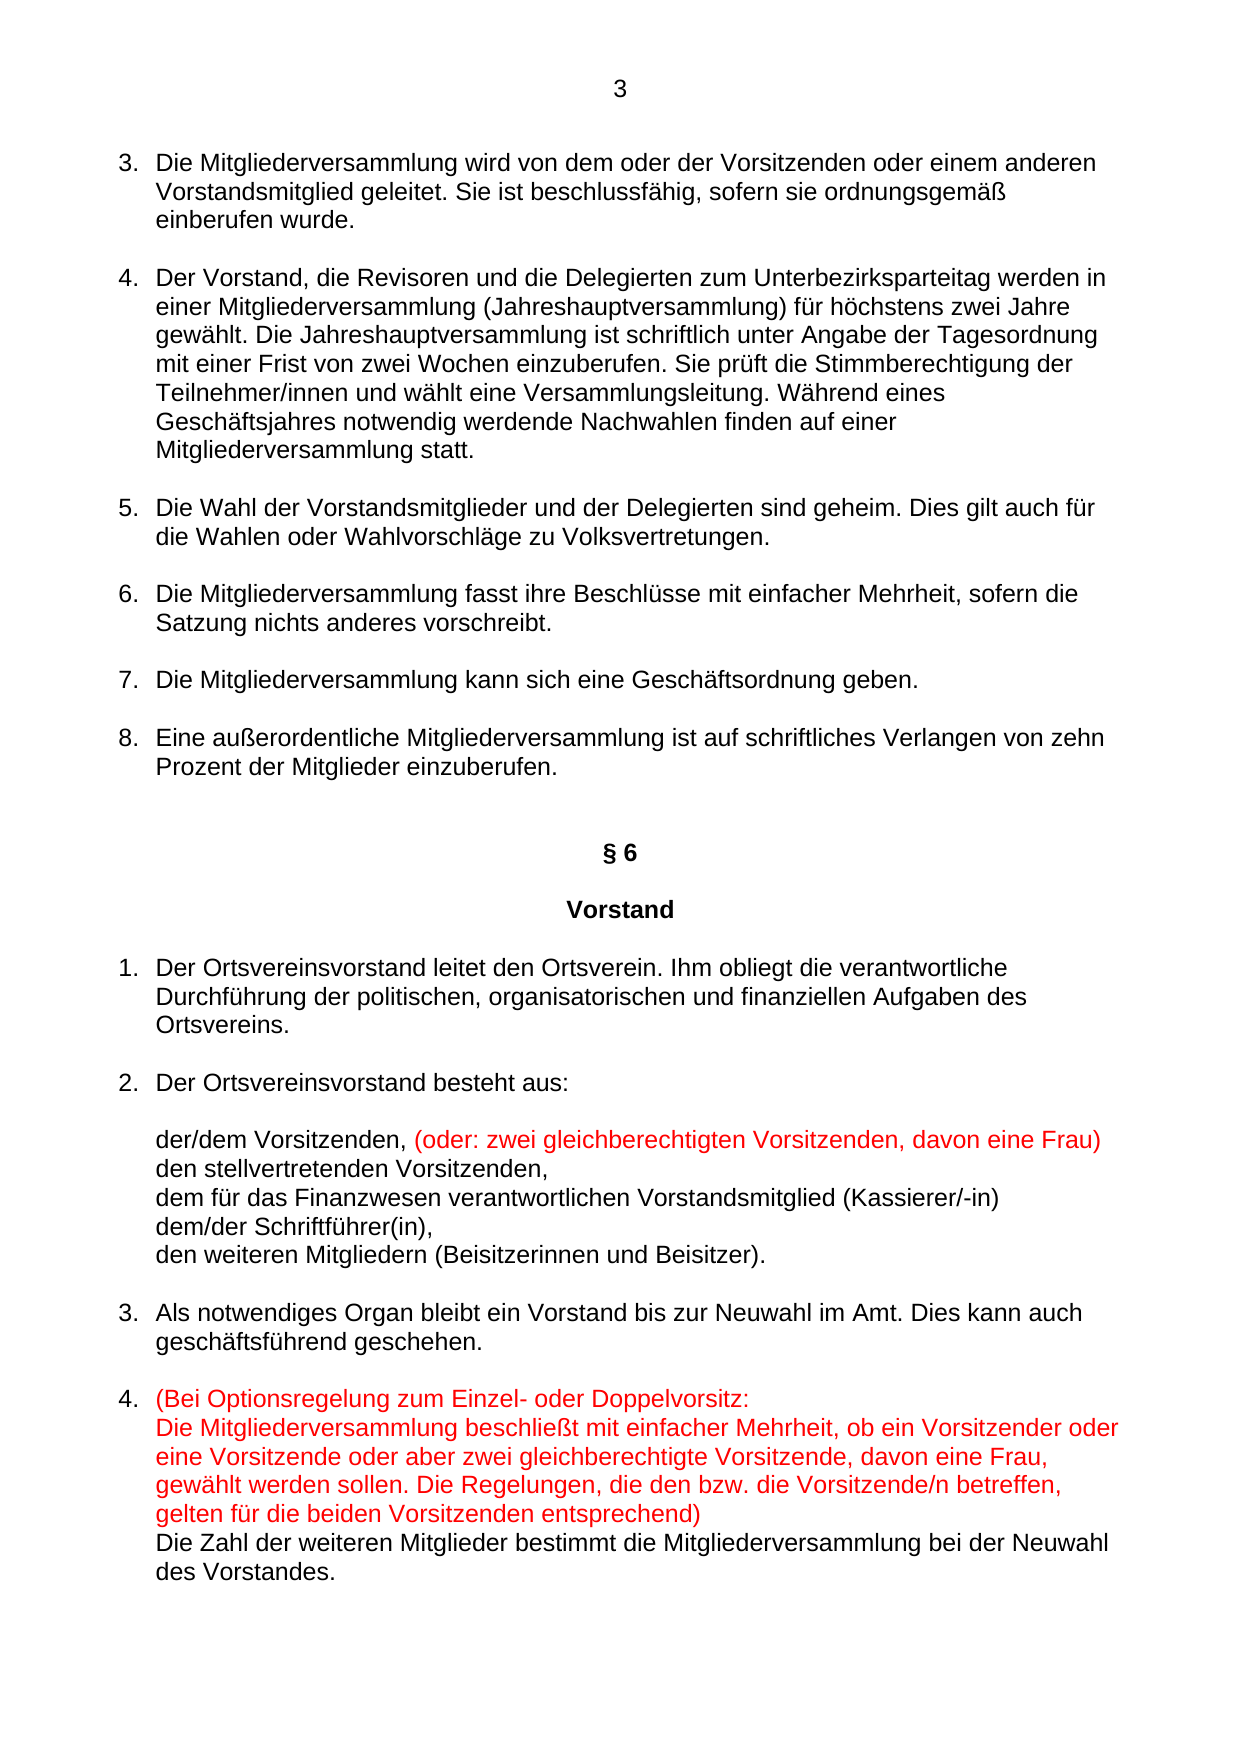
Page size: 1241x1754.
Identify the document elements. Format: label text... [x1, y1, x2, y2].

text 3. Als notwendiges Organ bleibt ein Vorstand bis zur Neuwahl im Amt. Dies kann auch geschäftsführend geschehen. [118, 1298, 1122, 1355]
text 1. Der Ortsvereinsvorstand leitet den Ortsverein. Ihm obliegt die verantwortliche Durchführung der politischen, organisatorischen und finanziellen Aufgaben des Ortsvereins. [118, 953, 1122, 1039]
text den stellvertretenden Vorsitzenden, [118, 1154, 1122, 1183]
text den weiteren Mitgliedern (Beisitzerinnen und Beisitzer). [118, 1240, 1122, 1269]
text dem/der Schriftführer(in), [118, 1211, 1122, 1240]
text Vorstand [118, 895, 1122, 924]
text 2. Der Ortsvereinsvorstand besteht aus: [118, 1068, 1122, 1096]
text 4. Der Vorstand, die Revisoren und die Delegierten zum Unterbezirksparteitag werden in einer Mitgliederversammlung (Jahreshauptversammlung) für höchstens zwei Jahre gewählt. Die Jahreshauptversammlung ist schriftlich unter Angabe der Tagesordnung mit einer Frist von zwei Wochen einzuberufen. Sie prüft die Stimmberechtigung der Teilnehmer/innen und wählt eine Versammlungsleitung. Während eines Geschäftsjahres notwendig werdende Nachwahlen finden auf einer Mitgliederversammlung statt. [118, 263, 1122, 464]
text der/dem Vorsitzenden, (oder: zwei gleichberechtigten Vorsitzenden, davon eine Frau) [118, 1125, 1122, 1154]
text Die Zahl der weiteren Mitglieder bestimmt die Mitgliederversammlung bei der Neuwahl des Vorstandes. [155, 1528, 1122, 1585]
text 8. Eine außerordentliche Mitgliederversammlung ist auf schriftliches Verlangen von zehn Prozent der Mitglieder einzuberufen. [118, 723, 1122, 780]
text dem für das Finanzwesen verantwortlichen Vorstandsmitglied (Kassierer/-in) [118, 1183, 1122, 1211]
text § 6 [118, 838, 1122, 866]
text 4. (Bei Optionsregelung zum Einzel- oder Doppelvorsitz: Die Mitgliederversammlung beschließt mit einfacher Mehrheit, ob ein Vorsitzender oder eine Vorsitzende oder aber zwei gleichberechtigte Vorsitzende, davon eine Frau, gewählt werden sollen. Die Regelungen, die den bzw. die Vorsitzende/n betreffen, gelten für die beiden Vorsitzenden entsprechend) [118, 1384, 1122, 1528]
text 6. Die Mitgliederversammlung fasst ihre Beschlüsse mit einfacher Mehrheit, sofern die Satzung nichts anderes vorschreibt. [118, 579, 1122, 636]
text 5. Die Wahl der Vorstandsmitglieder und der Delegierten sind geheim. Dies gilt auch für die Wahlen oder Wahlvorschläge zu Volksvertretungen. [118, 493, 1122, 550]
text 3. Die Mitgliederversammlung wird von dem oder der Vorsitzenden oder einem anderen Vorstandsmitglied geleitet. Sie ist beschlussfähig, sofern sie ordnungsgemäß einberufen wurde. [118, 148, 1122, 234]
text 7. Die Mitgliederversammlung kann sich eine Geschäftsordnung geben. [118, 665, 1122, 694]
